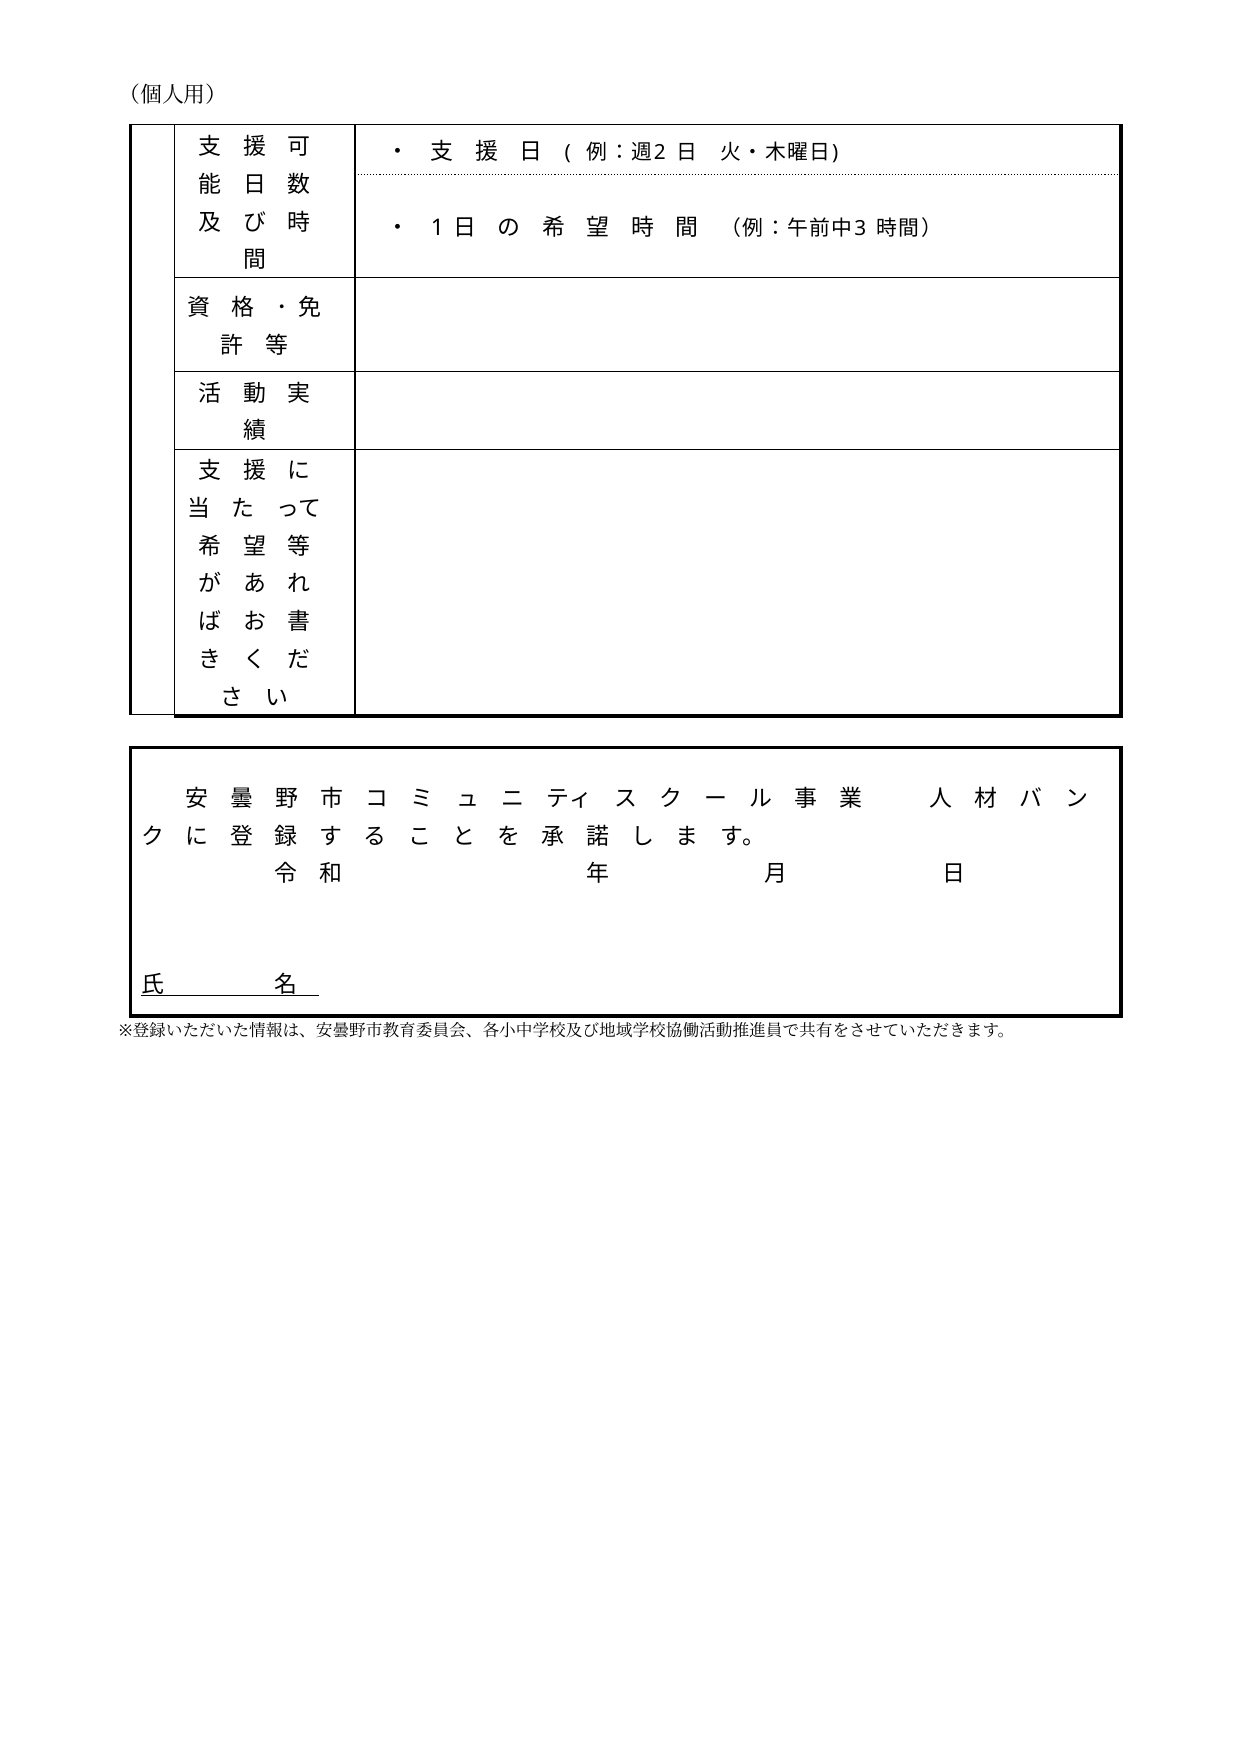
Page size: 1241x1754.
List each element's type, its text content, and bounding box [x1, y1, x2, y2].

table_cell ・1日の希望時間（例：午前中3時間） [356, 174, 1119, 277]
table_cell 支援可能日数 及び時間 [175, 125, 354, 277]
table_cell ・支援日(例：週2日 火・木曜日) [356, 125, 1119, 174]
table_header 安曇野市コミュニティスクール事業 人材バンクに登録することを承諾します。 令和 年 月 日 氏 名 [132, 749, 1119, 1014]
table_cell 活動実績 [175, 372, 354, 448]
table_cell [356, 278, 1119, 371]
table_cell 支援に当たって希望等があればお書きください [175, 450, 354, 714]
table_cell [356, 372, 1119, 448]
table_cell [356, 450, 1119, 714]
table_cell 資格･免許等 [175, 278, 354, 371]
text ※登録いただいた情報は、安曇野市教育委員会、各小中学校及び地域学校協働活動推進員で共有をさせていただきます。 [118, 1017, 1122, 1042]
